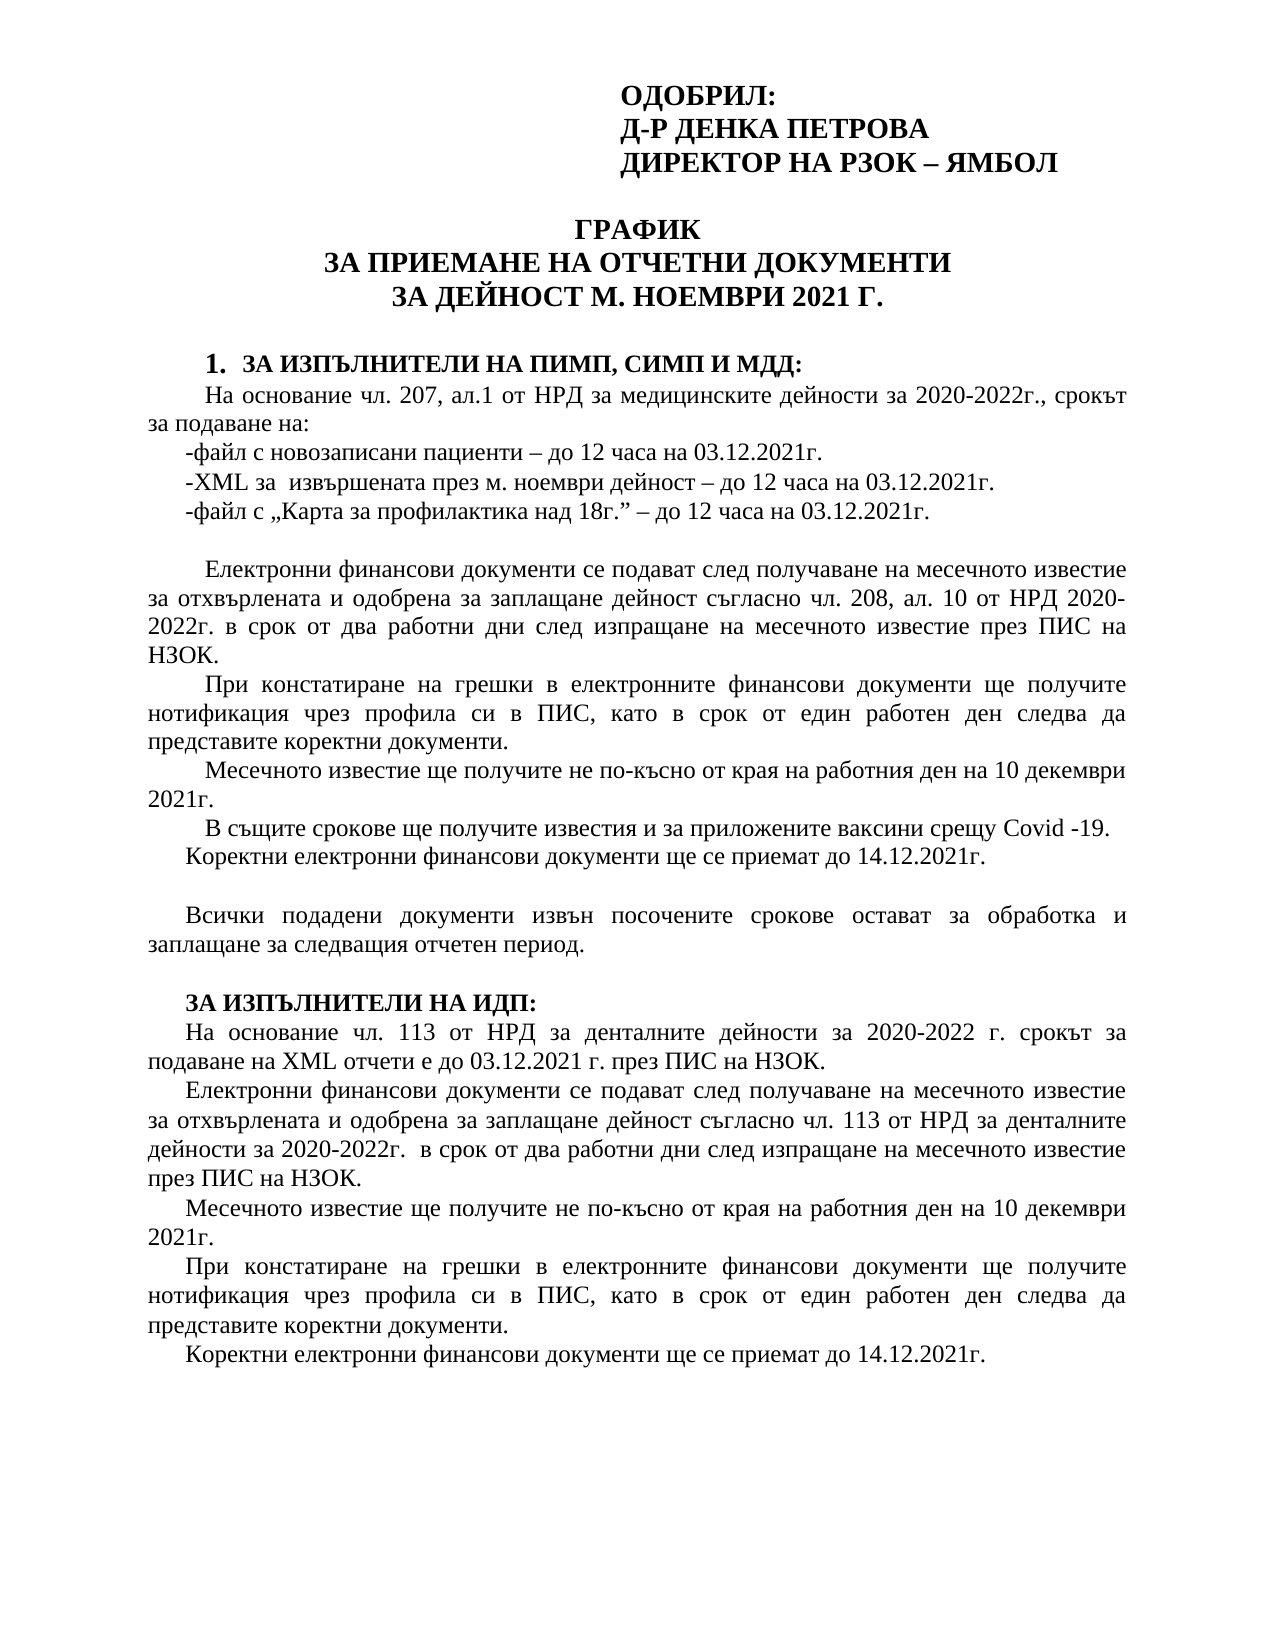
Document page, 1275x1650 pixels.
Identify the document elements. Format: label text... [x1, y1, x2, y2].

list ЗА ИЗПЪЛНИТЕЛИ НА ПИМП, СИМП И МДД: [204, 346, 1127, 380]
text ДИРЕКТОР НА РЗОК – ЯМБОЛ [242, 145, 1127, 178]
text Месечното известие ще получите не по-късно от края на работния ден на 10 декември 2021г. [148, 755, 1127, 813]
text Всички подадени документи извън посочените срокове остават за обработка и заплащане за следващия отчетен период. [148, 900, 1127, 958]
text ОДОБРИЛ: [242, 78, 1127, 111]
text На основание чл. 207, ал.1 от НРД за медицинските дейности за 2020-2022г., срокът за подаване на: [148, 380, 1127, 437]
text Електронни финансови документи се подават след получаване на месечното известие за отхвърлената и одобрена за заплащане дейност съгласно чл. 208, ал. 10 от НРД 2020-2022г. в срок от два работни дни след изпращане на месечното известие през ПИС на НЗОК. [148, 554, 1127, 669]
text Коректни електронни финансови документи ще се приемат до 14.12.2021г. [148, 1339, 1127, 1368]
text ЗА ПРИЕМАНЕ НА ОТЧЕТНИ ДОКУМЕНТИ [148, 246, 1127, 279]
text -файл с новозаписани пациенти – до 12 часа на 03.12.2021г. [148, 437, 1127, 467]
text Месечното известие ще получите не по-късно от края на работния ден на 10 декември 2021г. [148, 1193, 1127, 1251]
text ЗА ДЕЙНОСТ М. НОЕМВРИ 2021 Г. [148, 279, 1127, 313]
text Електронни финансови документи се подават след получаване на месечното известие за отхвърлената и одобрена за заплащане дейност съгласно чл. 113 от НРД за денталните дейности за 2020-2022г. в срок от два работни дни след изпращане на месечното известие през ПИС на НЗОК. [148, 1076, 1127, 1193]
text ГРАФИК [148, 212, 1127, 246]
text На основание чл. 113 от НРД за денталните дейности за 2020-2022 г. срокът за подаване на XML отчети е до 03.12.2021 г. през ПИС на НЗОК. [148, 1017, 1127, 1076]
text -файл с „Карта за профилактика над 18г.” – до 12 часа на 03.12.2021г. [148, 496, 1127, 525]
text Коректни електронни финансови документи ще се приемат до 14.12.2021г. [148, 841, 1127, 871]
text При констатиране на грешки в електронните финансови документи ще получите нотификация чрез профила си в ПИС, като в срок от един работен ден следва да представите коректни документи. [148, 669, 1127, 755]
text ЗА ИЗПЪЛНИТЕЛИ НА ИДП: [148, 988, 1127, 1017]
text В същите срокове ще получите известия и за приложените ваксини срещу Covid -19. [148, 813, 1127, 841]
text -XML за извършената през м. ноември дейност – до 12 часа на 03.12.2021г. [148, 467, 1127, 496]
text При констатиране на грешки в електронните финансови документи ще получите нотификация чрез профила си в ПИС, като в срок от един работен ден следва да представите коректни документи. [148, 1251, 1127, 1339]
text Д-Р ДЕНКА ПЕТРОВА [242, 111, 1127, 145]
